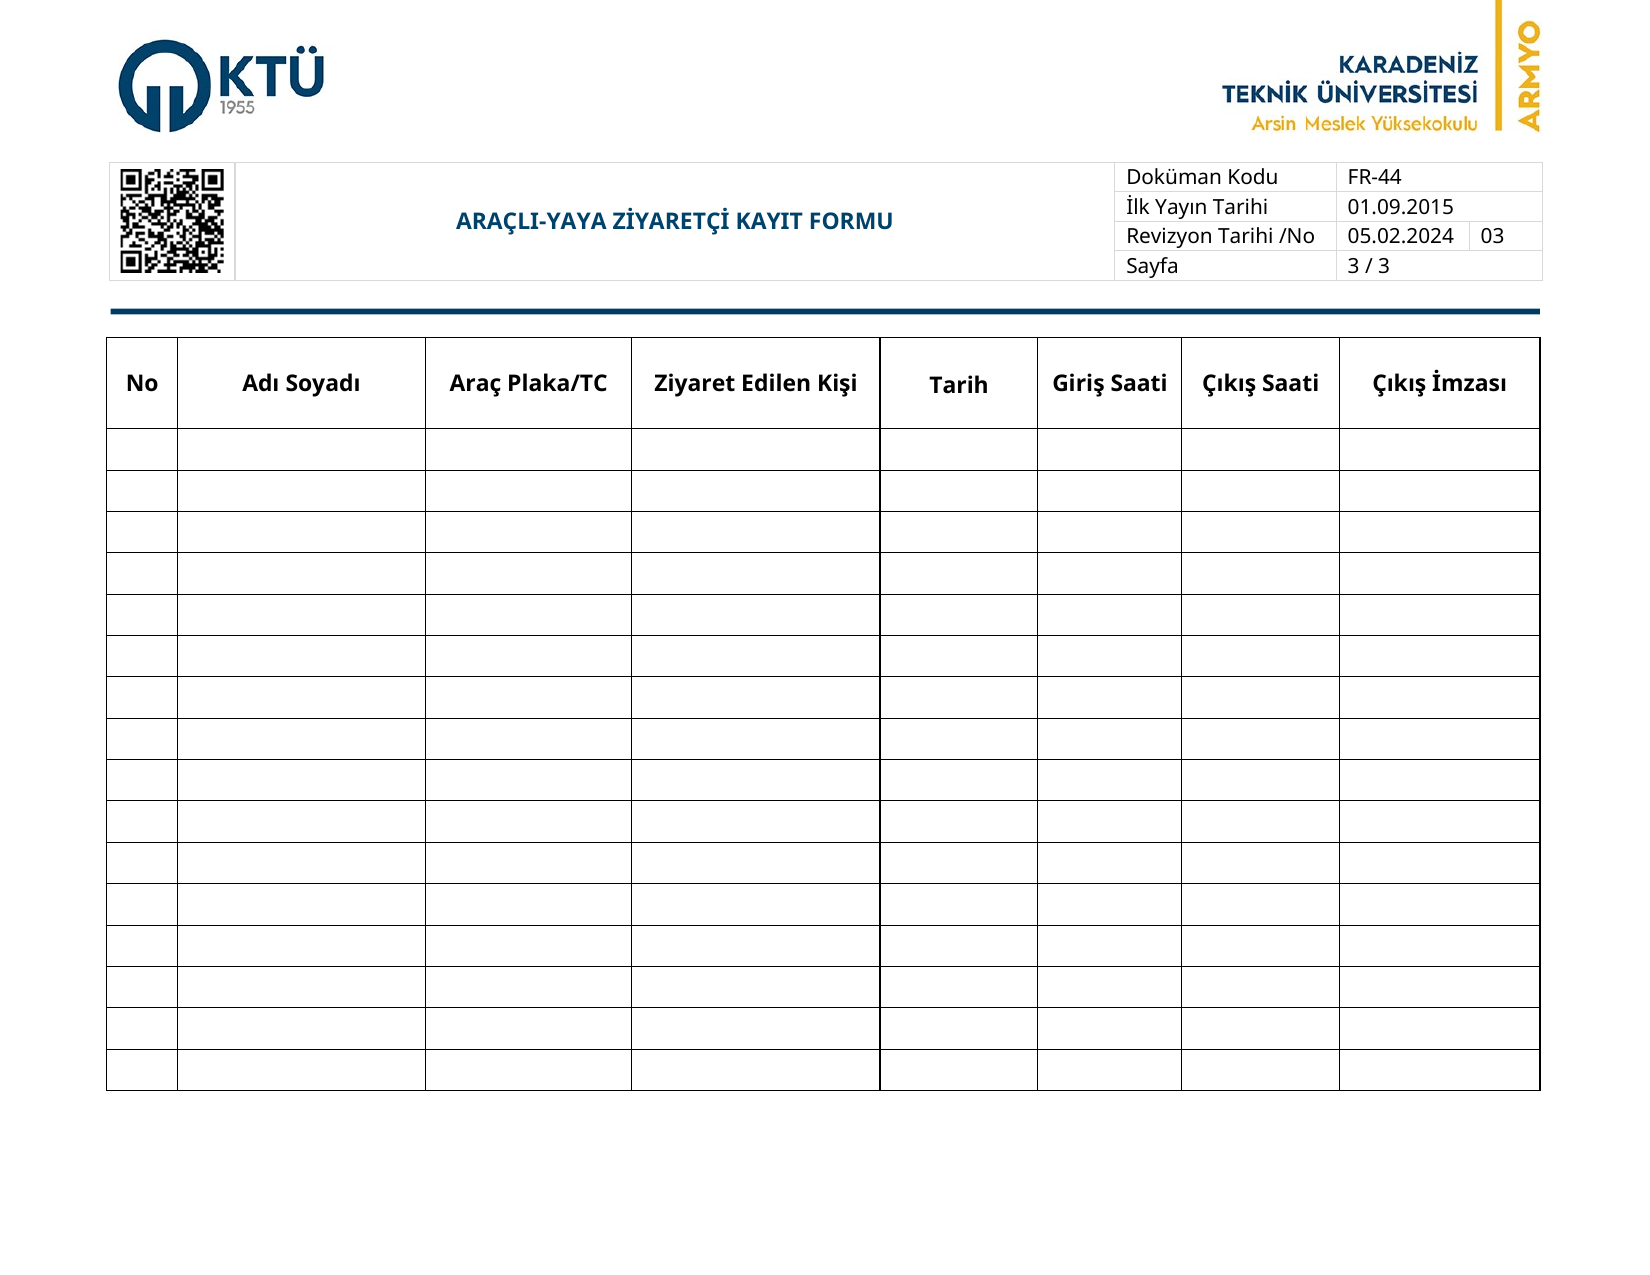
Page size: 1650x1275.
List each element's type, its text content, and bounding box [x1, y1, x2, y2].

table_cell [1038, 1050, 1181, 1090]
table_cell [1340, 512, 1539, 552]
table_cell [178, 926, 425, 966]
table_cell [426, 677, 631, 718]
table_cell [1182, 1008, 1339, 1048]
table_cell [1038, 884, 1181, 924]
table_cell [426, 1008, 631, 1048]
table_header Çıkış Saati [1182, 338, 1339, 428]
table_cell [178, 512, 425, 552]
table_cell [881, 677, 1037, 718]
table_cell [1340, 1008, 1539, 1048]
table_cell [1182, 636, 1339, 676]
table_cell [178, 801, 425, 842]
table_cell [107, 967, 177, 1007]
table_header Adı Soyadı [178, 338, 425, 428]
table_cell [1340, 553, 1539, 594]
table_cell [426, 801, 631, 842]
table_cell [107, 595, 177, 635]
table_cell [1182, 967, 1339, 1007]
table_cell [881, 553, 1037, 594]
table_cell [426, 967, 631, 1007]
table_cell [178, 429, 425, 469]
table_cell [1182, 429, 1339, 469]
table_cell [1182, 471, 1339, 511]
table_cell [632, 1008, 879, 1048]
table_cell [1340, 471, 1539, 511]
table_cell [178, 595, 425, 635]
table_cell [881, 926, 1037, 966]
table_cell [881, 843, 1037, 883]
table_cell [632, 884, 879, 924]
table_cell [107, 760, 177, 800]
table_cell [1038, 512, 1181, 552]
table_cell [178, 677, 425, 718]
table_cell [1038, 636, 1181, 676]
table_cell [881, 595, 1037, 635]
table_cell [178, 760, 425, 800]
table_cell [426, 1050, 631, 1090]
table_header Ziyaret Edilen Kişi [632, 338, 879, 428]
table_cell [881, 636, 1037, 676]
table_cell [1340, 677, 1539, 718]
table_cell [1340, 967, 1539, 1007]
table_cell [1340, 801, 1539, 842]
table_cell [1182, 926, 1339, 966]
table_cell [1038, 843, 1181, 883]
table_header Tarih [881, 338, 1037, 428]
table_cell [1340, 719, 1539, 759]
table_cell [632, 760, 879, 800]
table_cell [632, 636, 879, 676]
table_cell [1038, 760, 1181, 800]
table_cell [1340, 429, 1539, 469]
table_cell [881, 471, 1037, 511]
picture [120, 169, 224, 273]
table_cell [107, 843, 177, 883]
table_cell [107, 801, 177, 842]
table_cell [178, 471, 425, 511]
table_cell [632, 967, 879, 1007]
table_cell [426, 636, 631, 676]
table_cell [632, 677, 879, 718]
table_cell [426, 719, 631, 759]
table_cell [107, 471, 177, 511]
table_cell [178, 884, 425, 924]
table_cell [107, 636, 177, 676]
table_cell [107, 884, 177, 924]
table_cell [178, 967, 425, 1007]
table_header Çıkış İmzası [1340, 338, 1539, 428]
table_cell [881, 884, 1037, 924]
table_cell [1038, 801, 1181, 842]
table_cell [881, 760, 1037, 800]
table_cell [1340, 884, 1539, 924]
table_cell [107, 926, 177, 966]
table_cell [632, 471, 879, 511]
table_cell [426, 760, 631, 800]
table_cell [632, 553, 879, 594]
table_cell [1038, 926, 1181, 966]
table_cell [1038, 967, 1181, 1007]
table_cell [426, 512, 631, 552]
table_cell [1340, 636, 1539, 676]
table_cell [1038, 595, 1181, 635]
table_cell [881, 1050, 1037, 1090]
table_cell [178, 843, 425, 883]
table_cell [1038, 719, 1181, 759]
table_cell [1182, 719, 1339, 759]
table_cell [881, 1008, 1037, 1048]
table_cell [107, 719, 177, 759]
table_cell [881, 429, 1037, 469]
table_cell [426, 843, 631, 883]
table_header Araç Plaka/TC [426, 338, 631, 428]
table_cell [1182, 801, 1339, 842]
table_cell [178, 719, 425, 759]
table_header Giriş Saati [1038, 338, 1181, 428]
table_cell [632, 595, 879, 635]
table_cell [1182, 843, 1339, 883]
table_cell [881, 967, 1037, 1007]
table_cell [1038, 1008, 1181, 1048]
table_cell [881, 719, 1037, 759]
table_cell [1182, 595, 1339, 635]
table_cell [107, 1050, 177, 1090]
table_cell [426, 926, 631, 966]
table_cell [632, 719, 879, 759]
table_cell [107, 553, 177, 594]
table_cell [632, 1050, 879, 1090]
table_cell [1038, 677, 1181, 718]
table_cell [632, 429, 879, 469]
table_cell [1182, 1050, 1339, 1090]
table_cell [1038, 471, 1181, 511]
table_cell [178, 1050, 425, 1090]
table_cell [178, 553, 425, 594]
table_cell [1182, 677, 1339, 718]
table_cell [426, 429, 631, 469]
table_cell [632, 926, 879, 966]
table_cell [107, 1008, 177, 1048]
table_cell [178, 636, 425, 676]
table_cell [1340, 843, 1539, 883]
table_cell [1340, 760, 1539, 800]
table_cell [881, 512, 1037, 552]
table_cell [1182, 884, 1339, 924]
table_cell [178, 1008, 425, 1048]
table_cell [426, 471, 631, 511]
table_cell [1182, 760, 1339, 800]
table_cell [1340, 1050, 1539, 1090]
picture [118, 0, 1543, 134]
table_cell [632, 512, 879, 552]
table_cell [1038, 429, 1181, 469]
table_cell [426, 595, 631, 635]
table_cell [1340, 595, 1539, 635]
table_cell [426, 553, 631, 594]
table_cell [1182, 553, 1339, 594]
table_cell [632, 801, 879, 842]
table_cell [107, 512, 177, 552]
table_header No [107, 338, 177, 428]
table_cell [881, 801, 1037, 842]
table_cell [1038, 553, 1181, 594]
table_cell [426, 884, 631, 924]
table_cell [1182, 512, 1339, 552]
table_cell [1340, 926, 1539, 966]
table_cell [107, 429, 177, 469]
table_cell [107, 677, 177, 718]
table_cell [632, 843, 879, 883]
